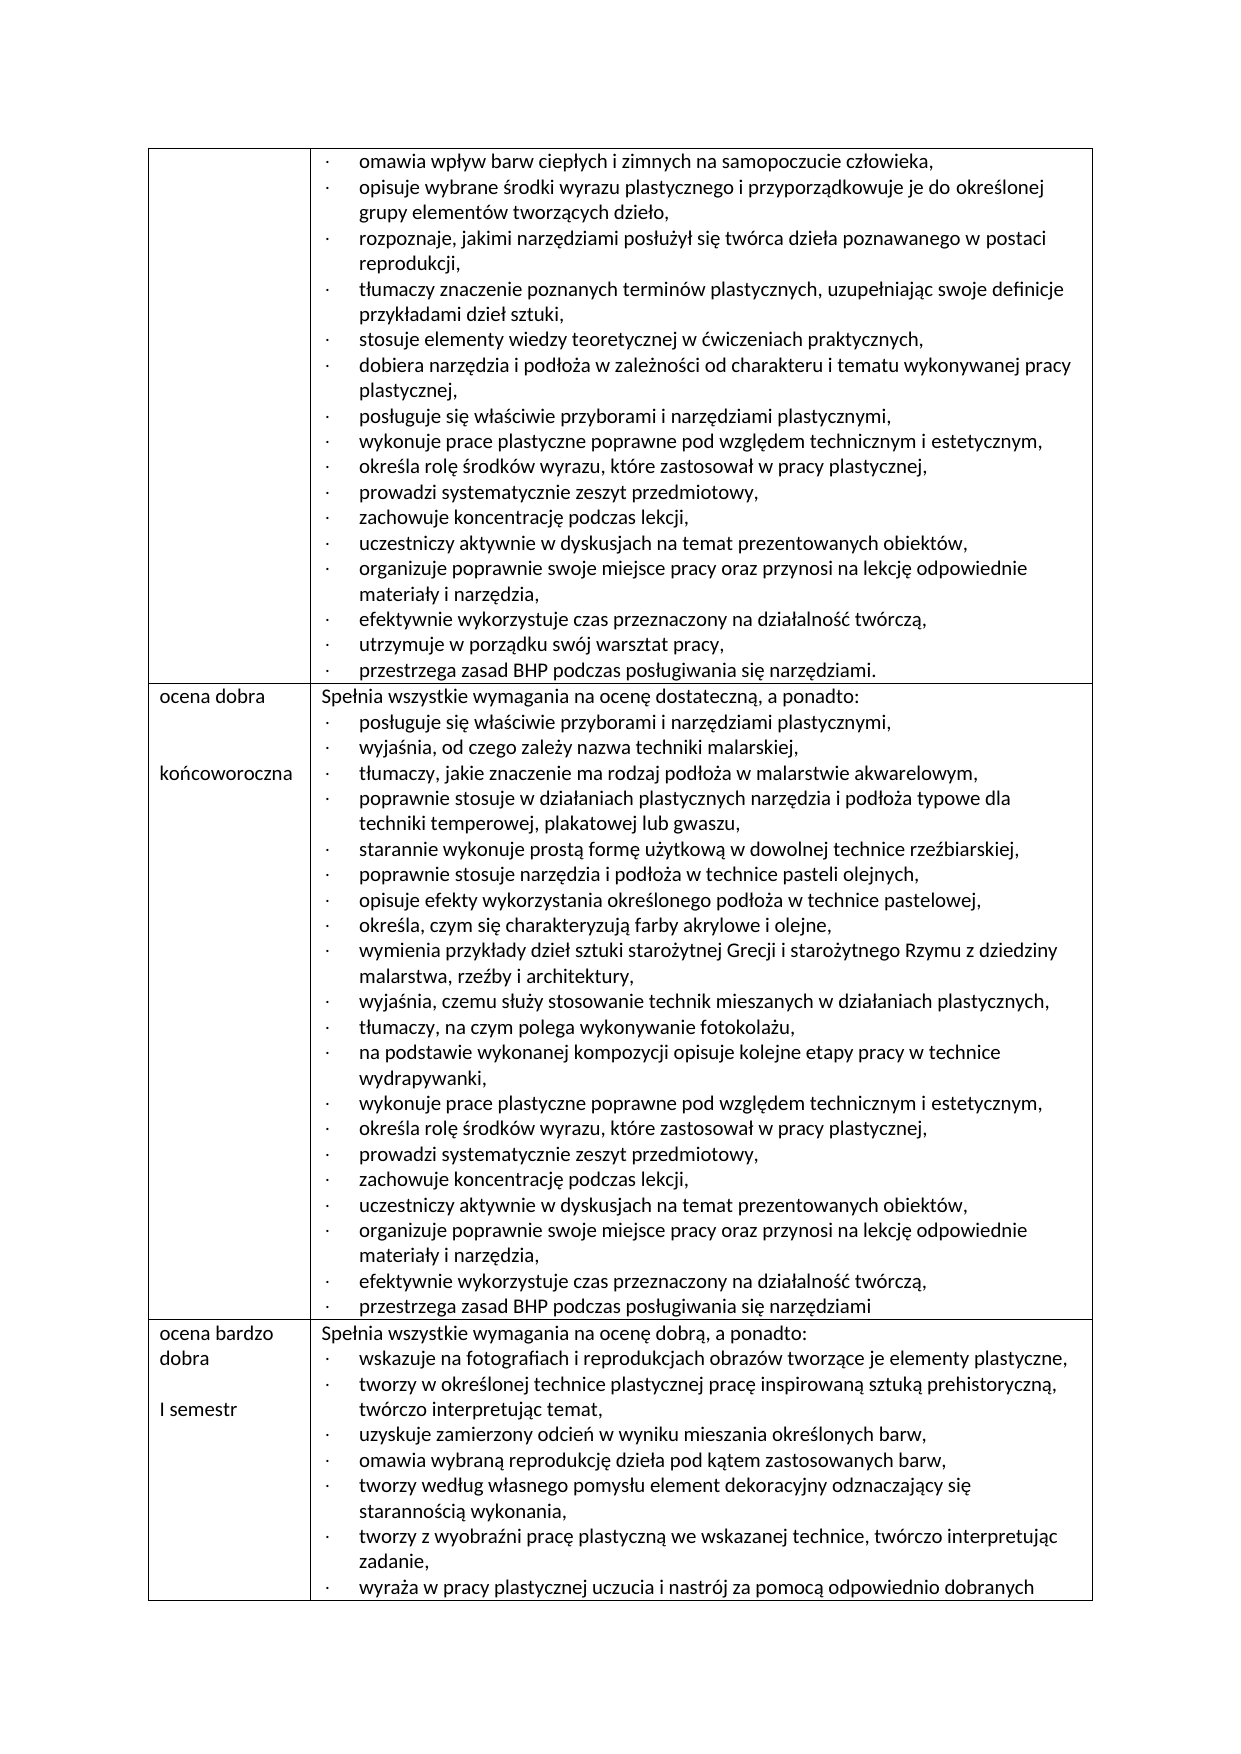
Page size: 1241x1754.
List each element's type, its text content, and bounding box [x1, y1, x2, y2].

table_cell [149, 149, 310, 682]
table_cell ocena dobra końcoworoczna [149, 684, 310, 1319]
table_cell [311, 149, 1092, 682]
table_cell Spełnia wszystkie wymagania na ocenę dostateczną, a ponadto: posługuje się właściwie przyborami i narzędziami plastycznymi, wyjaśnia, od czego zależy nazwa techniki malarskiej, tłumaczy, jakie znaczenie ma rodzaj podłoża w malarstwie akwarelowym, poprawnie stosuje w działaniach plastycznych narzędzia i podłoża typowe dla techniki temperowej, plakatowej lub gwaszu, starannie wykonuje prostą formę użytkową w dowolnej technice rzeźbiarskiej, poprawnie stosuje narzędzia i podłoża w technice pasteli olejnych, opisuje efekty wykorzystania określonego podłoża w technice pastelowej, określa, czym się charakteryzują farby akrylowe i olejne, wymienia przykłady dzieł sztuki starożytnej Grecji i starożytnego Rzymu z dziedziny malarstwa, rzeźby i architektury, wyjaśnia, czemu służy stosowanie technik mieszanych w działaniach plastycznych, tłumaczy, na czym polega wykonywanie fotokolażu, na podstawie wykonanej kompozycji opisuje kolejne etapy pracy w technice wydrapywanki, wykonuje prace plastyczne poprawne pod względem technicznym i estetycznym, określa rolę środków wyrazu, które zastosował w pracy plastycznej, prowadzi systematycznie zeszyt przedmiotowy, zachowuje koncentrację podczas lekcji, uczestniczy aktywnie w dyskusjach na temat prezentowanych obiektów, organizuje poprawnie swoje miejsce pracy oraz przynosi na lekcję odpowiednie materiały i narzędzia, efektywnie wykorzystuje czas przeznaczony na działalność twórczą, przestrzega zasad BHP podczas posługiwania się narzędziami [311, 684, 1092, 1319]
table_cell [149, 1320, 310, 1599]
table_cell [311, 1320, 1092, 1599]
